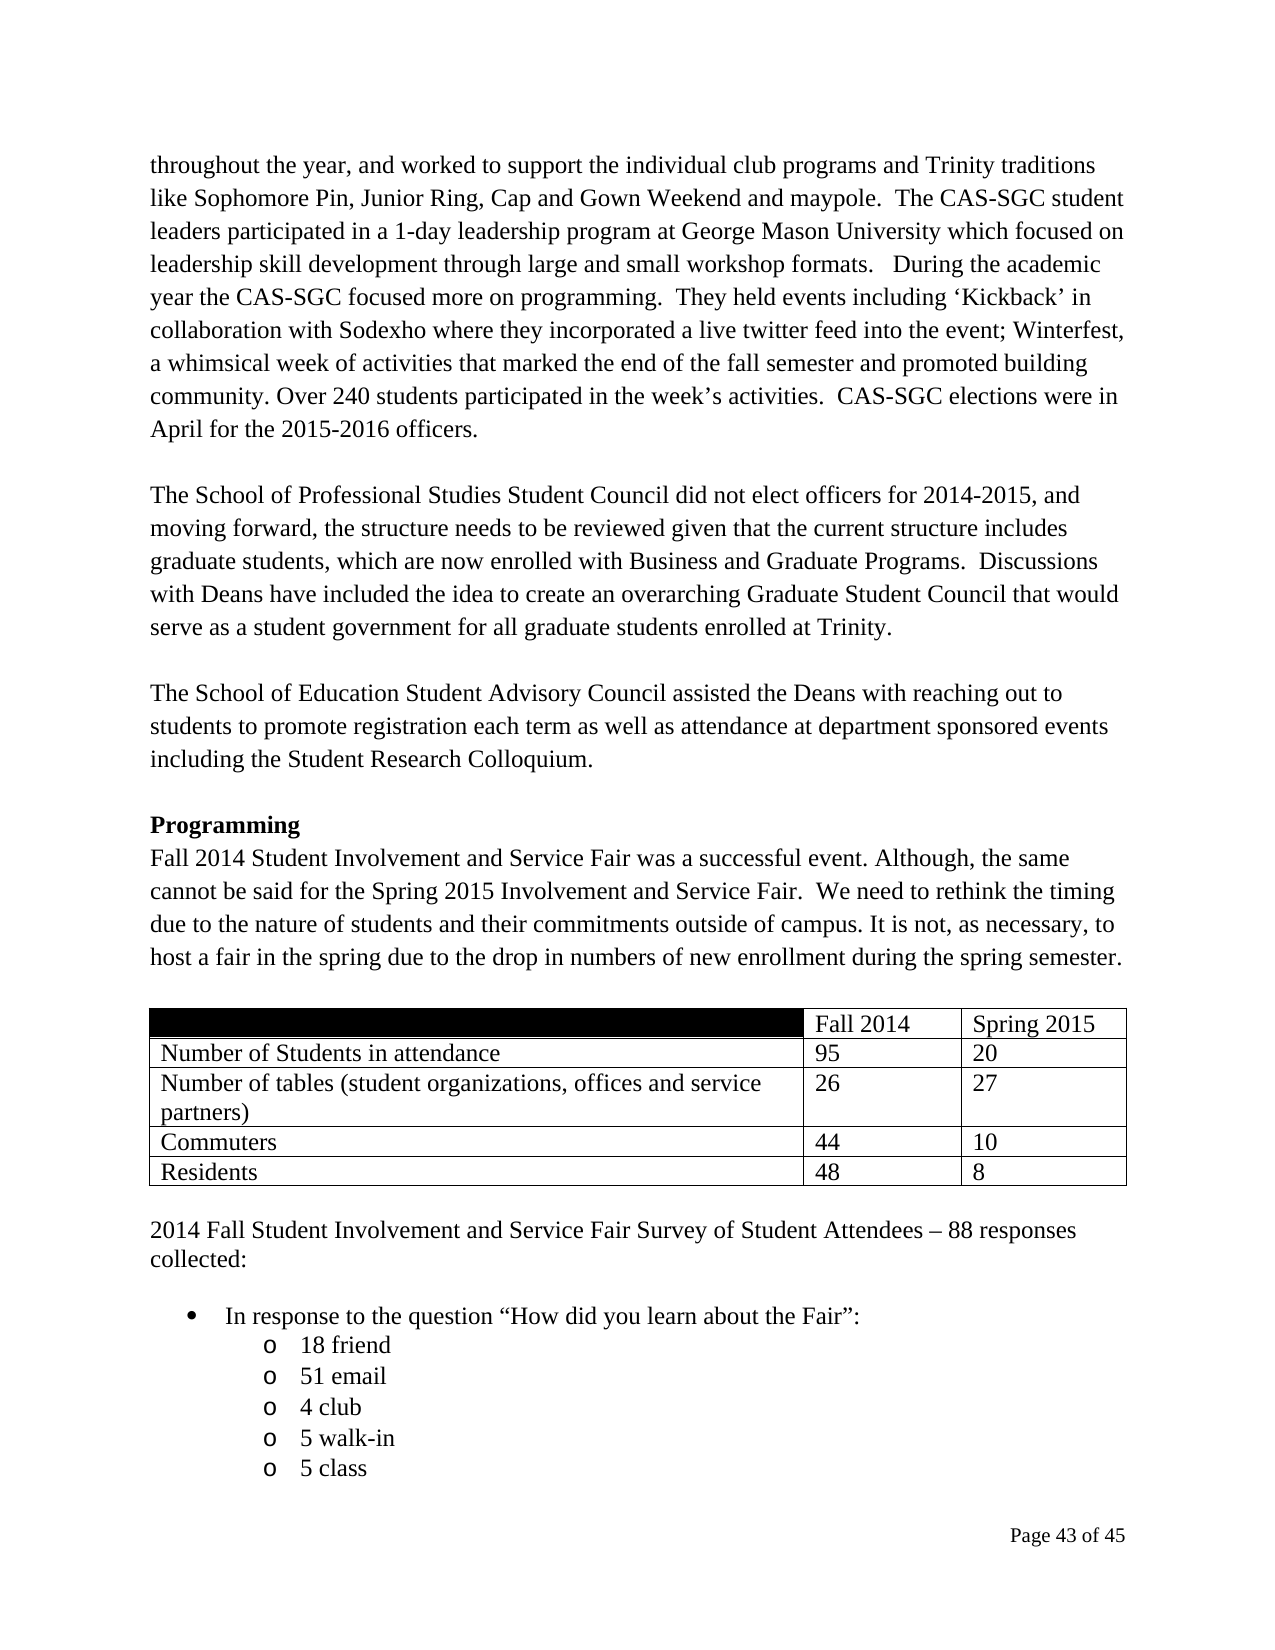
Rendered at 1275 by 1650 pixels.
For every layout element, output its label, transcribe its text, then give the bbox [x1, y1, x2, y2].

text Fall 2014 Student Involvement and Service Fair was a successful event. Although, the same cannot be said for the Spring 2015 Involvement and Service Fair. We need to rethink the timing due to the nature of students and their commitments outside of campus. It is not, as necessary, to host a fair in the spring due to the drop in numbers of new enrollment during the spring semester. [150, 843, 1125, 971]
table_header Fall 2014 [804, 1009, 961, 1037]
table_header [150, 1009, 803, 1037]
table_cell Residents [150, 1157, 803, 1185]
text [150, 150, 1125, 443]
list 5 class [262, 1453, 1125, 1484]
text The School of Professional Studies Student Council did not elect officers for 2014-2015, and moving forward, the structure needs to be reviewed given that the current structure includes graduate students, which are now enrolled with Business and Graduate Programs. Discussions with Deans have included the idea to create an overarching Graduate Student Council that would serve as a student government for all graduate students enrolled at Trinity. [150, 480, 1125, 641]
table_cell 8 [962, 1157, 1126, 1185]
table_cell 95 [804, 1039, 961, 1067]
list 18 friend [262, 1330, 1125, 1361]
table_cell 26 [804, 1068, 961, 1126]
table_cell Commuters [150, 1127, 803, 1156]
table_cell 10 [962, 1127, 1126, 1156]
list 4 club [262, 1392, 1125, 1423]
table_cell Number of tables (student organizations, offices and service partners) [150, 1068, 803, 1126]
table_cell Number of Students in attendance [150, 1039, 803, 1067]
table_header Spring 2015 [962, 1009, 1126, 1037]
table_cell 20 [962, 1039, 1126, 1067]
table_cell 44 [804, 1127, 961, 1156]
text The School of Education Student Advisory Council assisted the Deans with reaching out to students to promote registration each term as well as attendance at department sponsored events including the Student Research Colloquium. [150, 678, 1125, 773]
text Programming [150, 810, 1125, 839]
table_cell 27 [962, 1068, 1126, 1126]
list In response to the question “How did you learn about the Fair”: [187, 1301, 1125, 1330]
table_cell 48 [804, 1157, 961, 1185]
list 51 email [262, 1361, 1125, 1392]
text 2014 Fall Student Involvement and Service Fair Survey of Student Attendees – 88 responses collected: [150, 1215, 1125, 1273]
list 5 walk-in [262, 1423, 1125, 1453]
